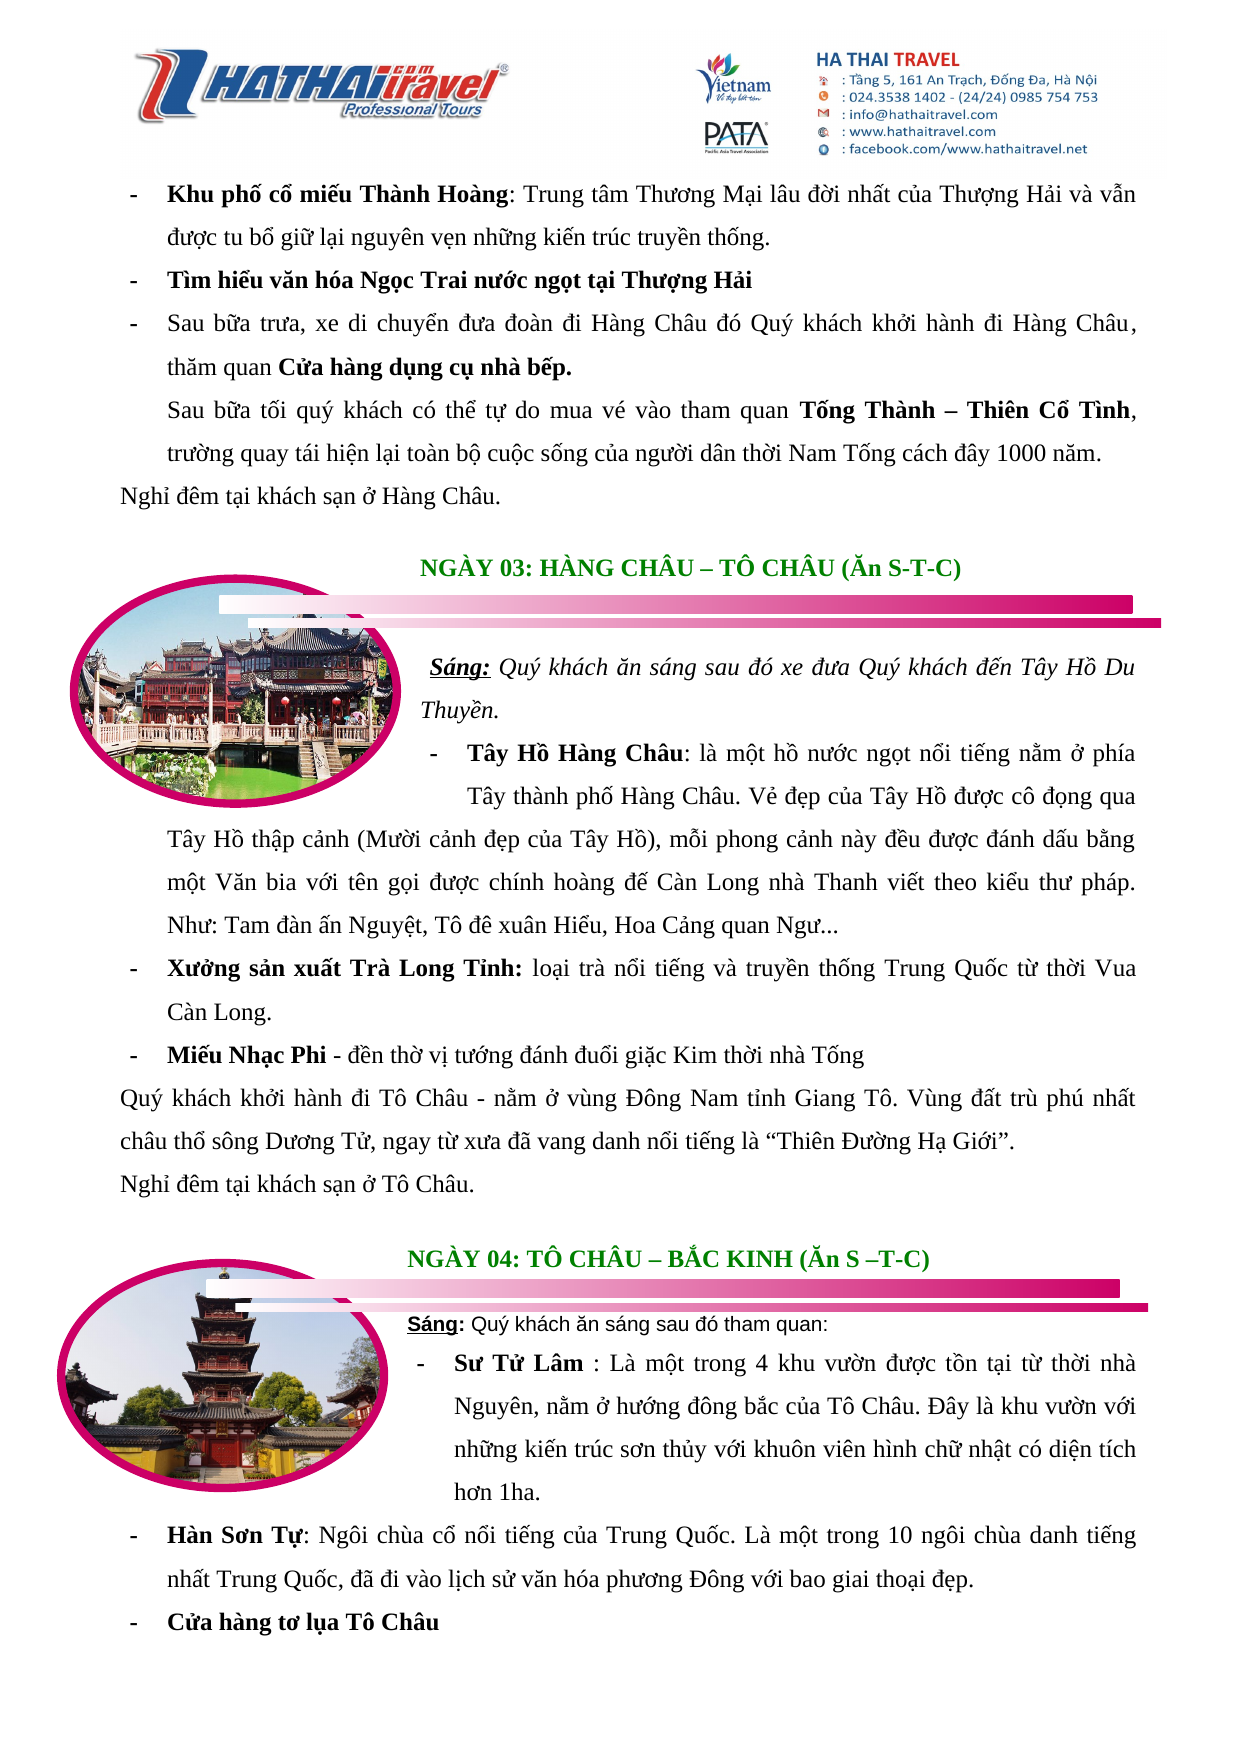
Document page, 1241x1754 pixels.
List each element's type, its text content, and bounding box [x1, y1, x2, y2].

text Sáng: Quý khách ăn sáng sau đó tham quan: [120, 1312, 1137, 1336]
list Tìm hiểu văn hóa Ngọc Trai nước ngọt tại Thượng Hải [129, 265, 1137, 294]
picture [79, 583, 385, 770]
text Sáng: Quý khách ăn sáng sau đó xe đưa Quý khách đến Tây Hồ Du Thuyền. [111, 652, 1137, 723]
list Sư Tử Lâm : Là một trong 4 khu vườn được tồn tại từ thời nhà Nguyên, nằm ở hướng đông bắc của Tô Châu. Đây là khu vườn với những kiến trúc sơn thủy với khuôn viên hình chữ nhật có diện tích hơn 1ha. [129, 1348, 1137, 1506]
list Xưởng sản xuất Trà Long Tỉnh: loại trà nổi tiếng và truyền thống Trung Quốc từ thời Vua Càn Long. [129, 953, 1137, 1025]
list Miếu Nhạc Phi - đền thờ vị tướng đánh đuổi giặc Kim thời nhà Tống [129, 1040, 1137, 1068]
list Sau bữa trưa, xe di chuyển đưa đoàn đi Hàng Châu đó Quý khách khởi hành đi Hàng Châu, thăm quan Cửa hàng dụng cụ nhà bếp. [129, 308, 1137, 380]
list Tây Hồ Hàng Châu: là một hồ nước ngọt nổi tiếng nằm ở phía Tây thành phố Hàng Châu. Vẻ đẹp của Tây Hồ được cô đọng qua Tây Hồ thập cảnh (Mười cảnh đẹp của Tây Hồ), mỗi phong cảnh này đều được đánh dấu bằng một Văn bia với tên gọi được chính hoàng đế Càn Long nhà Thanh viết theo kiểu thư pháp. Như: Tam đàn ấn Nguyệt, Tô đê xuân Hiểu, Hoa Cảng quan Ngư... [129, 738, 1137, 939]
text Quý khách khởi hành đi Tô Châu - nằm ở vùng Đông Nam tỉnh Giang Tô. Vùng đất trù phú nhất châu thổ sông Dương Tử, ngay từ xưa đã vang danh nổi tiếng là “Thiên Đường Hạ Giới”. [120, 1083, 1137, 1155]
text Nghỉ đêm tại khách sạn ở Tô Châu. [120, 1169, 1137, 1198]
picture [120, 29, 1167, 179]
text NGÀY 03: HÀNG CHÂU – TÔ CHÂU (Ăn S-T-C) [120, 553, 1137, 582]
list Hàn Sơn Tự: Ngôi chùa cổ nổi tiếng của Trung Quốc. Là một trong 10 ngôi chùa danh tiếng nhất Trung Quốc, đã đi vào lịch sử văn hóa phương Đông với bao giai thoại đẹp. [129, 1521, 1137, 1592]
list Cửa hàng tơ lụa Tô Châu [129, 1607, 1137, 1636]
text NGÀY 04: TÔ CHÂU – BẮC KINH (Ăn S –T-C) [120, 1237, 1137, 1275]
picture [66, 1275, 374, 1461]
text Nghỉ đêm tại khách sạn ở Hàng Châu. [120, 481, 1137, 510]
list Khu phố cổ miếu Thành Hoàng: Trung tâm Thương Mại lâu đời nhất của Thượng Hải và vẫn được tu bổ giữ lại nguyên vẹn những kiến trúc truyền thống. [129, 179, 1137, 251]
text Sau bữa tối quý khách có thể tự do mua vé vào tham quan Tống Thành – Thiên Cổ Tình, trường quay tái hiện lại toàn bộ cuộc sống của người dân thời Nam Tống cách đây 1000 năm. [167, 395, 1137, 467]
